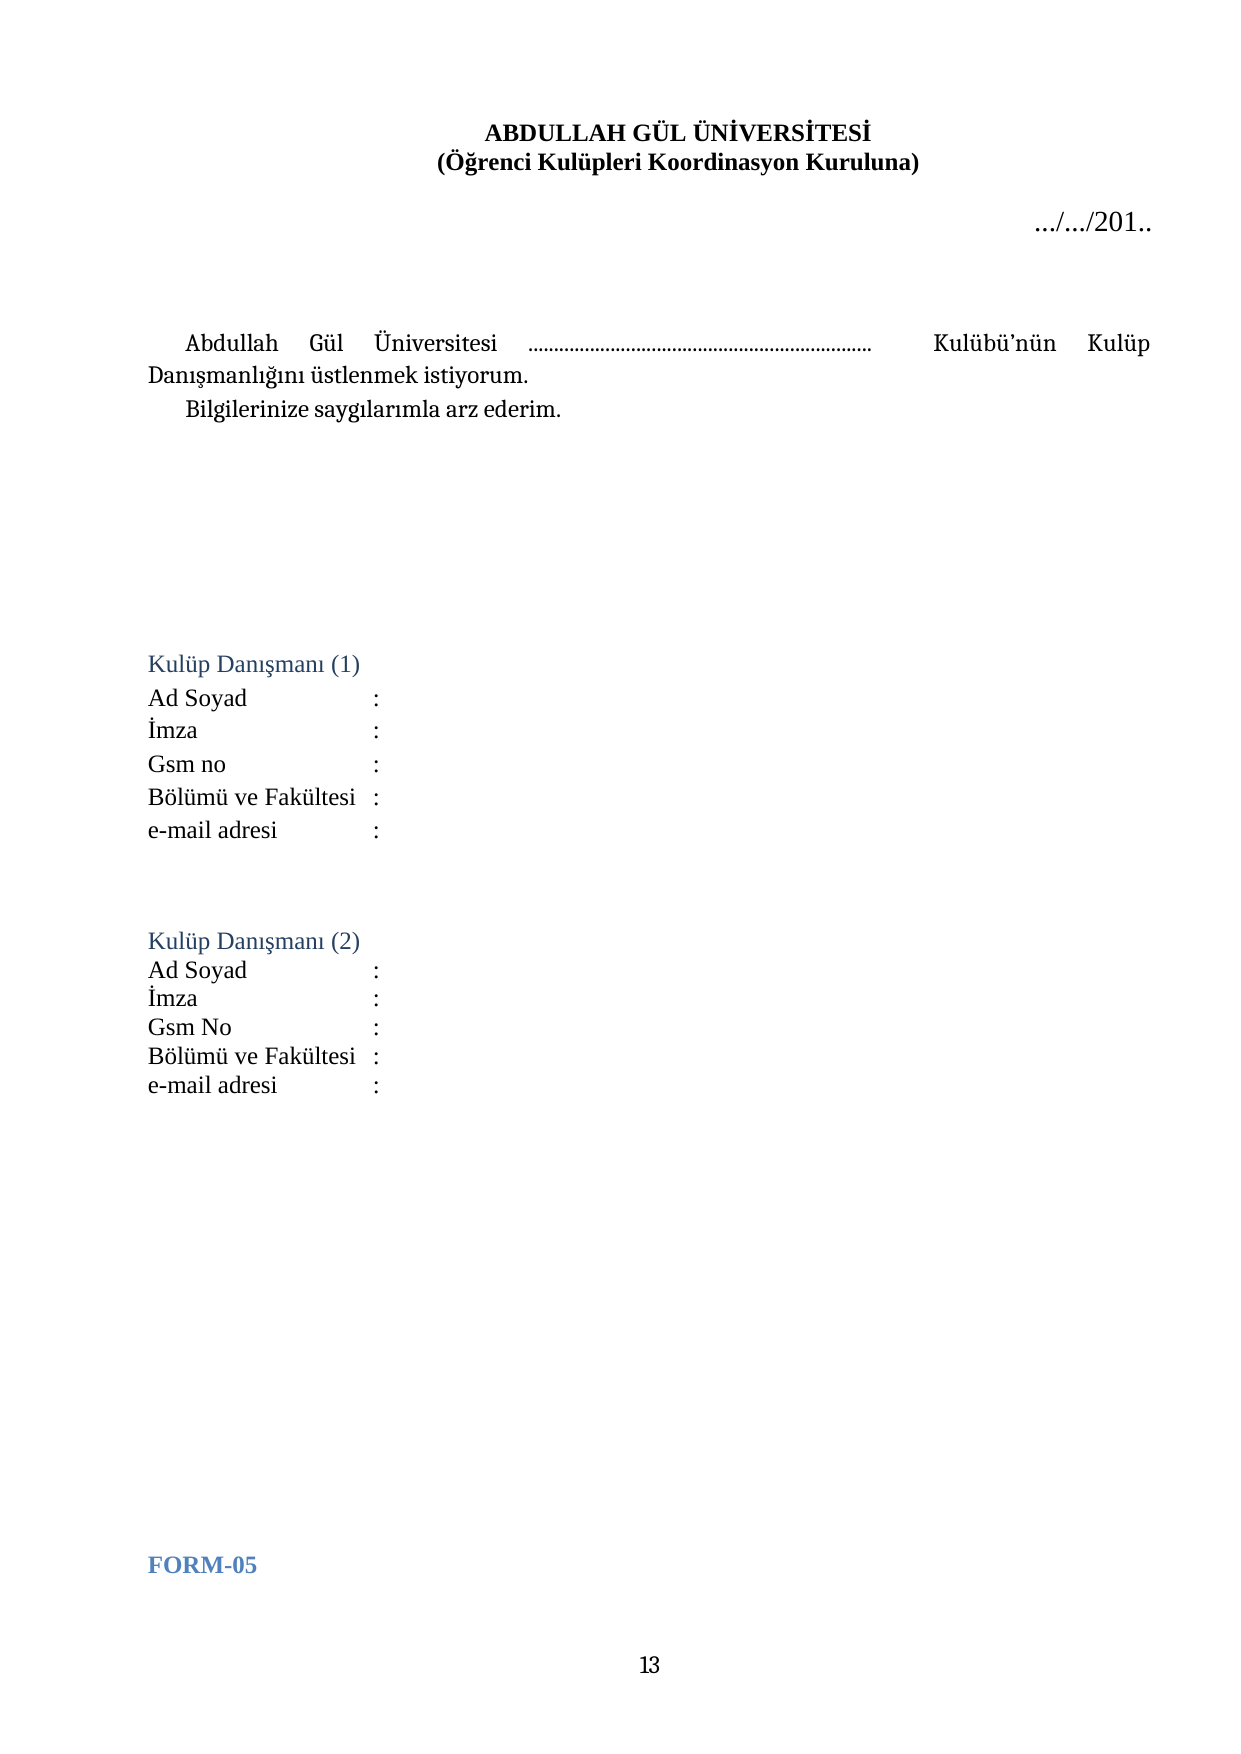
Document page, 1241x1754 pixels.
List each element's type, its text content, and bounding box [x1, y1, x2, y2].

text Gsm No : [148, 1012, 1208, 1041]
text .../.../201.. [148, 204, 1152, 238]
text Ad Soyad : [148, 683, 1208, 711]
text Gsm no : [148, 749, 1208, 777]
text İmza : [148, 716, 1208, 744]
text Abdullah Gül Üniversitesi ................................................................... Kulübü’nün Kulüp Danışmanlığını üstlenmek istiyorum. [148, 328, 1152, 390]
subtitle FORM-05 [148, 1551, 1152, 1579]
subtitle Kulüp Danışmanı (2) [148, 926, 1152, 955]
text ABDULLAH GÜL ÜNİVERSİTESİ [148, 118, 1208, 147]
text e-mail adresi : [148, 1070, 1208, 1098]
text Bölümü ve Fakültesi : [148, 782, 1208, 810]
text Ad Soyad : [148, 955, 1208, 983]
text Bilgilerinize saygılarımla arz ederim. [148, 394, 1152, 423]
text Bölümü ve Fakültesi : [148, 1041, 1208, 1070]
text e-mail adresi : [148, 815, 1208, 843]
subtitle Kulüp Danışmanı (1) [148, 649, 1152, 678]
text (Öğrenci Kulüpleri Koordinasyon Kuruluna) [148, 147, 1208, 176]
text İmza : [148, 983, 1208, 1012]
